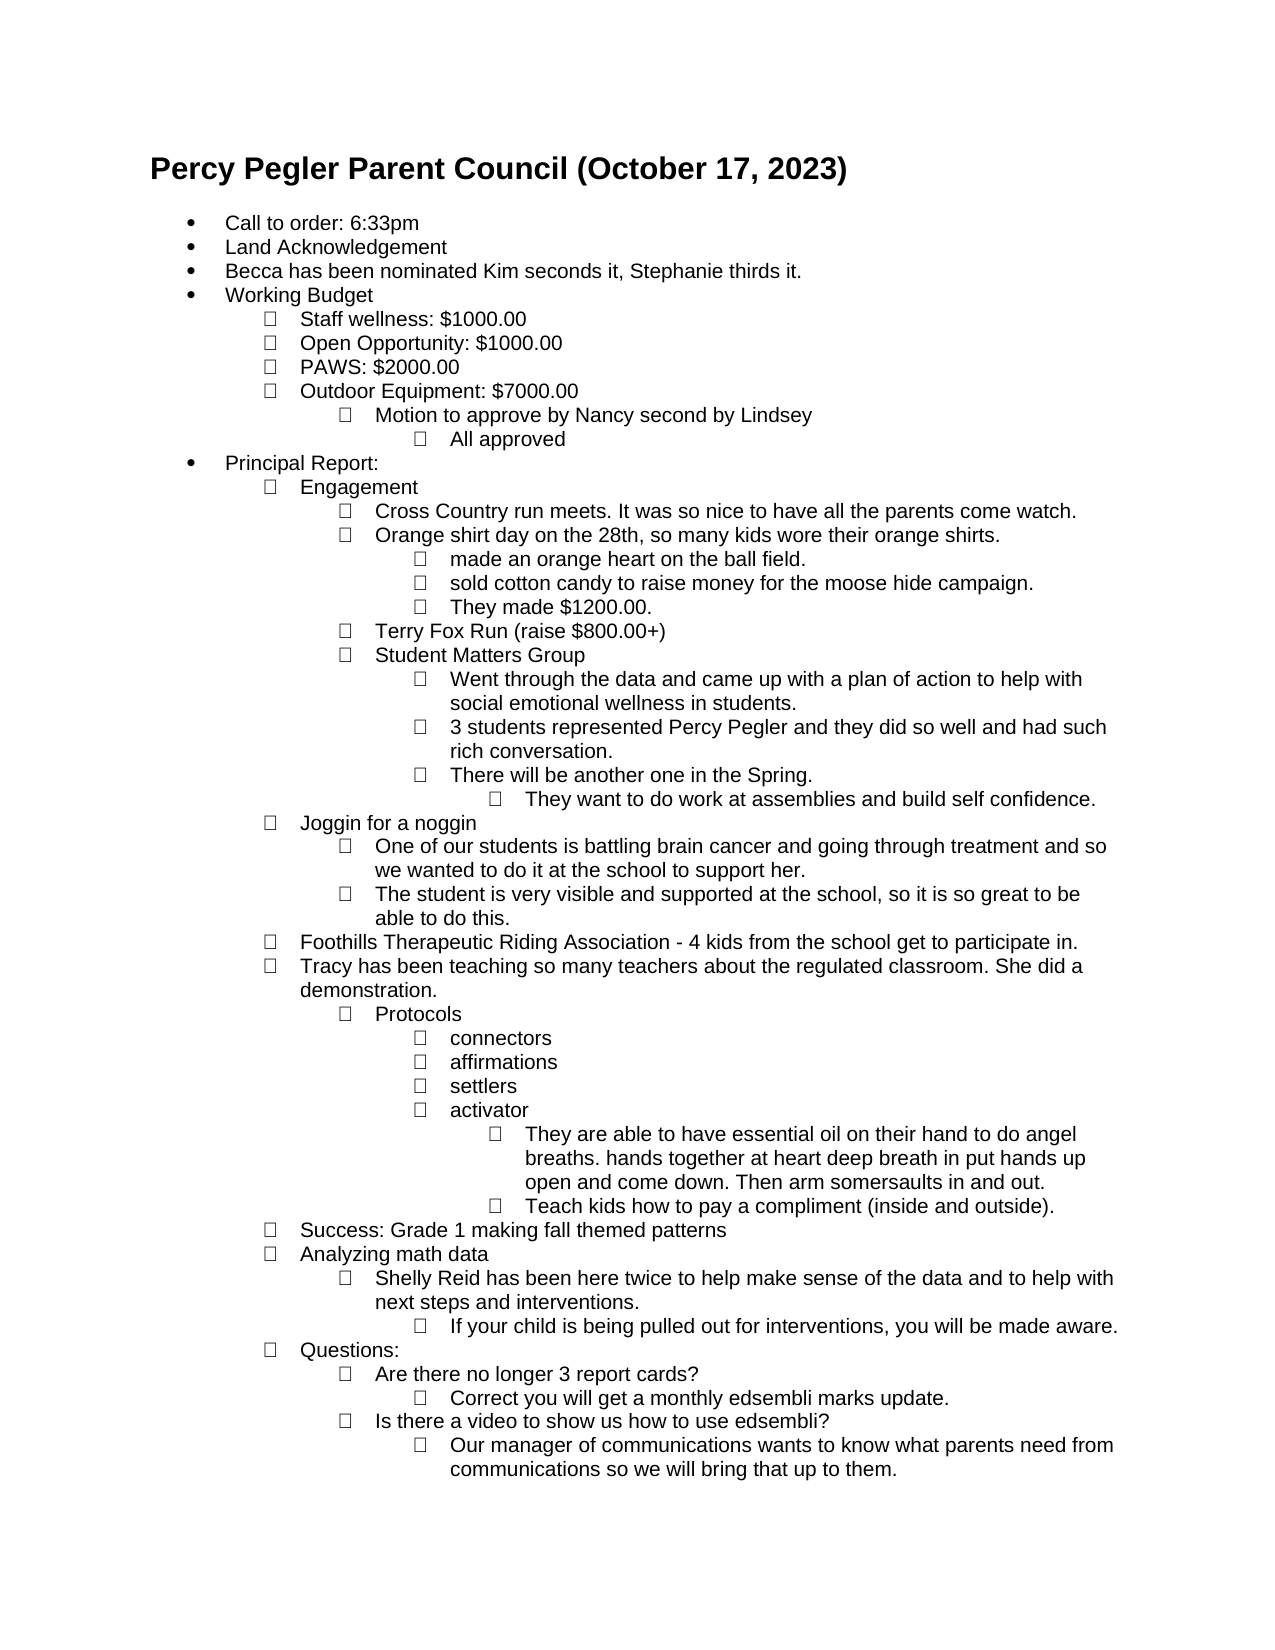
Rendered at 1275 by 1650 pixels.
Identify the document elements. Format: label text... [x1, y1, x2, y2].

list connectors [412, 1026, 1125, 1050]
list They made $1200.00. [412, 595, 1125, 619]
text Percy Pegler Parent Council (October 17, 2023) [150, 150, 1125, 186]
list Outdoor Equipment: $7000.00 [262, 379, 1125, 403]
list Land Acknowledgement [187, 235, 1125, 259]
list Are there no longer 3 report cards? [337, 1361, 1125, 1385]
list Foothills Therapeutic Riding Association - 4 kids from the school get to participate in. [262, 930, 1125, 954]
list They are able to have essential oil on their hand to do angel breaths. hands together at heart deep breath in put hands up open and come down. Then arm somersaults in and out. [487, 1122, 1125, 1194]
list Terry Fox Run (raise $800.00+) [337, 619, 1125, 643]
list Analyzing math data [262, 1242, 1125, 1266]
list activator [412, 1098, 1125, 1122]
list If your child is being pulled out for interventions, you will be made aware. [412, 1313, 1125, 1337]
list Questions: [262, 1337, 1125, 1361]
list Joggin for a noggin [262, 810, 1125, 834]
list Open Opportunity: $1000.00 [262, 331, 1125, 355]
list Our manager of communications wants to know what parents need from communications so we will bring that up to them. [412, 1433, 1125, 1481]
list settlers [412, 1074, 1125, 1098]
list Went through the data and came up with a plan of action to help with social emotional wellness in students. [412, 667, 1125, 714]
list Principal Report: [187, 451, 1125, 475]
list sold cotton candy to raise money for the moose hide campaign. [412, 571, 1125, 595]
list Motion to approve by Nancy second by Lindsey [337, 403, 1125, 427]
list Cross Country run meets. It was so nice to have all the parents come watch. [337, 499, 1125, 523]
list One of our students is battling brain cancer and going through treatment and so we wanted to do it at the school to support her. [337, 834, 1125, 882]
list Is there a video to show us how to use edsembli? [337, 1409, 1125, 1433]
list made an orange heart on the ball field. [412, 547, 1125, 571]
list affirmations [412, 1050, 1125, 1074]
list Orange shirt day on the 28th, so many kids wore their orange shirts. [337, 523, 1125, 547]
list PAWS: $2000.00 [262, 355, 1125, 379]
list There will be another one in the Spring. [412, 762, 1125, 786]
list Engagement [262, 475, 1125, 499]
list They want to do work at assemblies and build self confidence. [487, 786, 1125, 810]
list 3 students represented Percy Pegler and they did so well and had such rich conversation. [412, 714, 1125, 762]
list Correct you will get a monthly edsembli marks update. [412, 1385, 1125, 1409]
list Becca has been nominated Kim seconds it, Stephanie thirds it. [187, 259, 1125, 283]
list Staff wellness: $1000.00 [262, 307, 1125, 331]
list Student Matters Group [337, 643, 1125, 667]
list Protocols [337, 1002, 1125, 1026]
list Working Budget [187, 283, 1125, 307]
list Teach kids how to pay a compliment (inside and outside). [487, 1194, 1125, 1218]
list Success: Grade 1 making fall themed patterns [262, 1218, 1125, 1242]
list The student is very visible and supported at the school, so it is so great to be able to do this. [337, 882, 1125, 930]
list Shelly Reid has been here twice to help make sense of the data and to help with next steps and interventions. [337, 1266, 1125, 1313]
list All approved [412, 427, 1125, 451]
list Call to order: 6:33pm [187, 211, 1125, 235]
list Tracy has been teaching so many teachers about the regulated classroom. She did a demonstration. [262, 954, 1125, 1002]
